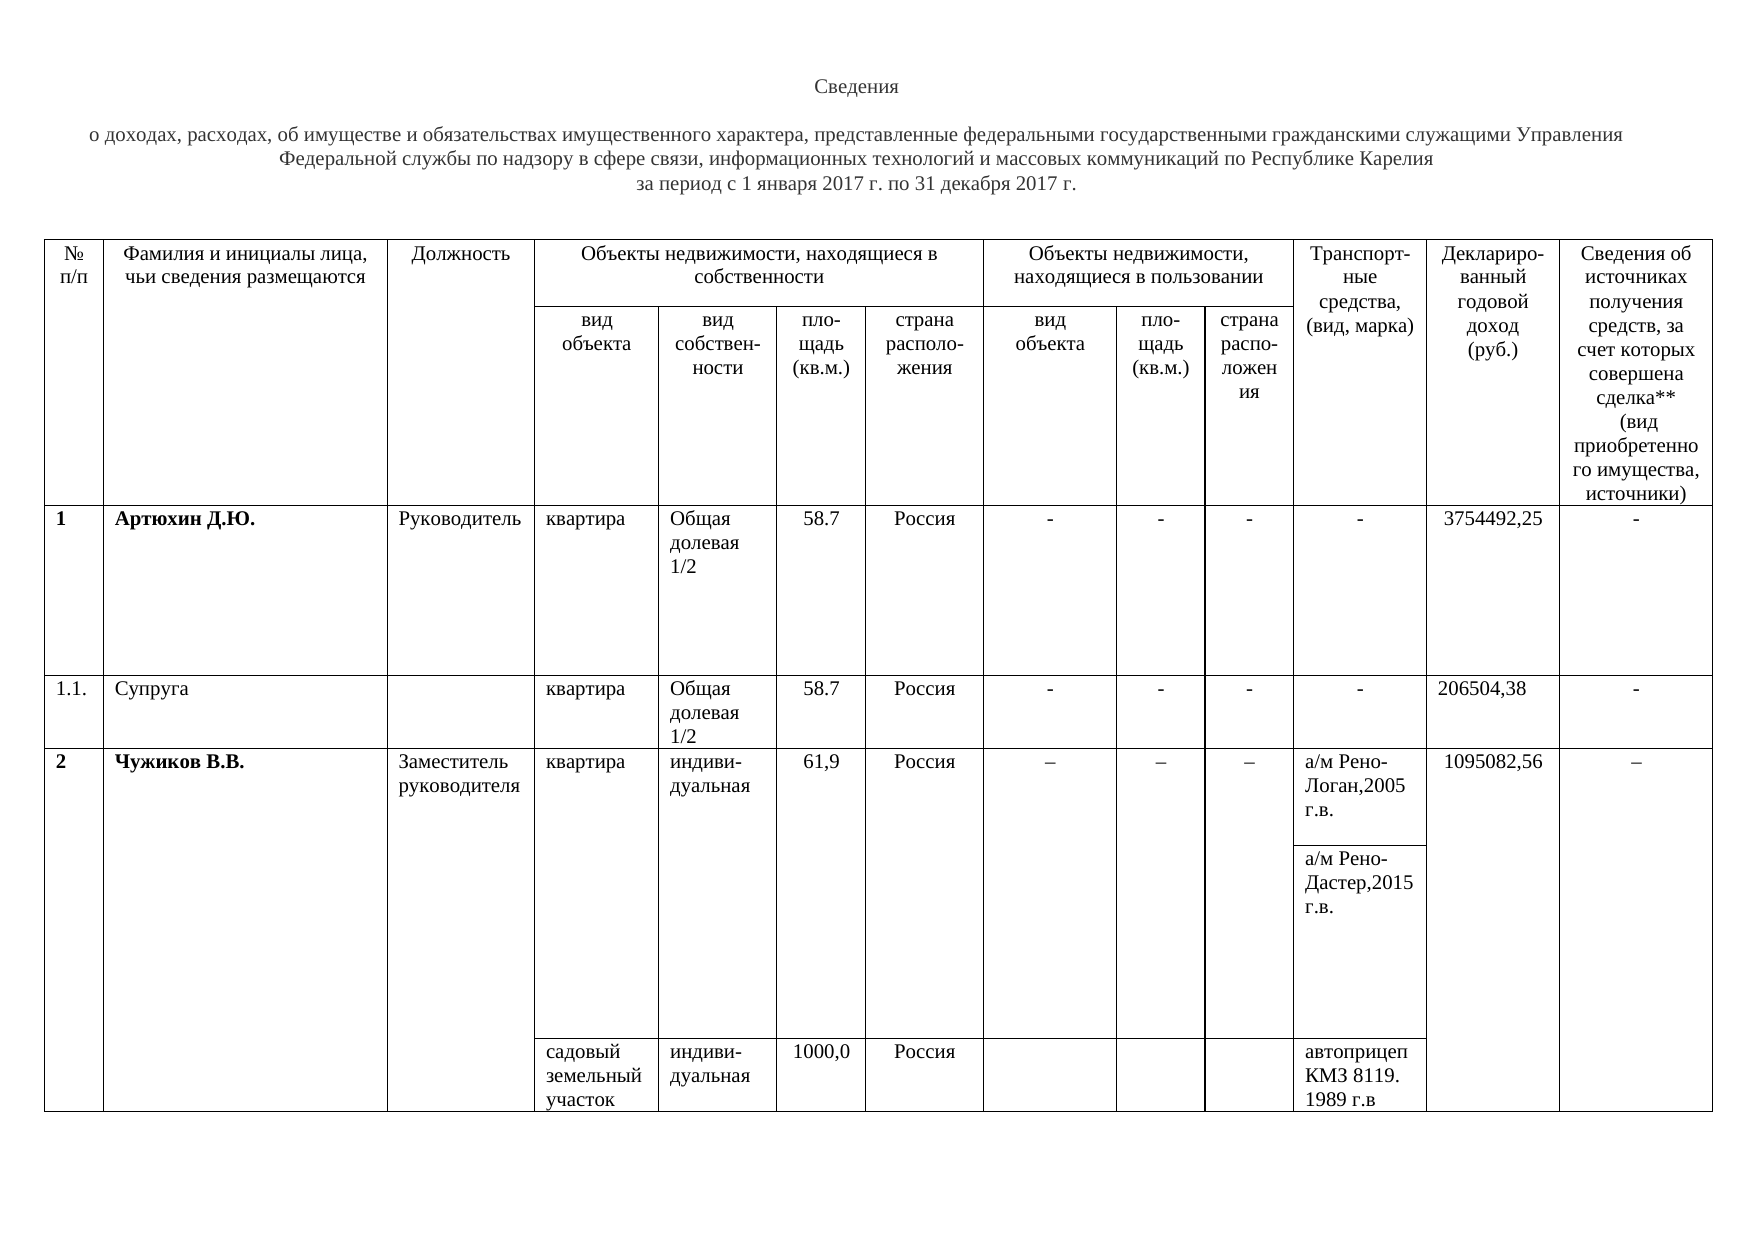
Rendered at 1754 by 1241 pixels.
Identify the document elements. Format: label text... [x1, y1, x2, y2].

table_cell [388, 676, 534, 748]
table_cell Россия [866, 1039, 983, 1111]
table_cell 1000,0 [777, 1039, 865, 1111]
table_cell Общая долевая 1/2 [659, 676, 776, 748]
table_cell а/м Рено-Дастер,2015 г.в. [1294, 846, 1426, 1038]
table_cell [1117, 1039, 1204, 1111]
table_cell 58.7 [777, 506, 865, 674]
table_cell а/м Рено-Логан,2005 г.в. [1294, 749, 1426, 845]
table_cell 1 [45, 506, 103, 674]
text Сведения [44, 74, 1668, 98]
table_cell - [1206, 506, 1293, 674]
table_cell - [1206, 676, 1293, 748]
table_header Сведения об источниках получения средств, за счет которых совершена сделка** (вид приобретенного имущества, источники) [1560, 240, 1712, 505]
table_cell 2 [45, 749, 103, 1111]
table_cell - [1560, 676, 1712, 748]
table_cell [984, 1039, 1116, 1111]
table_header № п/п [45, 240, 103, 505]
table_cell 61,9 [777, 749, 865, 1038]
table_cell садовый земельный участок [535, 1039, 658, 1111]
table_header Должность [388, 240, 534, 505]
table_header Деклариро-ванный годовой доход (руб.) [1427, 240, 1559, 505]
table_cell - [984, 506, 1116, 674]
table_cell 1.1. [45, 676, 103, 748]
table_header Объекты недвижимости, находящиеся в собственности [535, 240, 983, 306]
table_cell страна располо-жения [866, 307, 983, 505]
text о доходах, расходах, об имуществе и обязательствах имущественного характера, представленные федеральными государственными гражданскими служащими Управления Федеральной службы по надзору в сфере связи, информационных технологий и массовых коммуникаций по Республике Карелия [44, 122, 1668, 170]
table_cell - [1294, 506, 1426, 674]
table_cell Артюхин Д.Ю. [104, 506, 387, 674]
table_cell вид объекта [535, 307, 658, 505]
table_cell - [1117, 676, 1204, 748]
table_header Фамилия и инициалы лица, чьи сведения размещаются [104, 240, 387, 505]
table_cell Россия [866, 749, 983, 1038]
table_cell Россия [866, 506, 983, 674]
table_cell 3754492,25 [1427, 506, 1559, 674]
table_cell 58.7 [777, 676, 865, 748]
table_cell вид собствен-ности [659, 307, 776, 505]
table_cell индиви-дуальная [659, 749, 776, 1038]
table_cell автоприцеп КМЗ 8119. 1989 г.в [1294, 1039, 1426, 1111]
table_cell квартира [535, 749, 658, 1038]
table_cell 1095082,56 [1427, 749, 1559, 1111]
table_cell [1206, 1039, 1293, 1111]
table_cell – [1117, 749, 1204, 1038]
table_cell страна распо-ложения [1206, 307, 1293, 505]
table_cell - [1117, 506, 1204, 674]
table_cell Заместитель руководителя [388, 749, 534, 1111]
table_cell пло-щадь (кв.м.) [1117, 307, 1204, 505]
table_cell квартира [535, 676, 658, 748]
table_cell - [1294, 676, 1426, 748]
table_cell пло-щадь (кв.м.) [777, 307, 865, 505]
table_cell – [1560, 749, 1712, 1111]
table_cell 206504,38 [1427, 676, 1559, 748]
table_cell - [984, 676, 1116, 748]
table_header Объекты недвижимости, находящиеся в пользовании [984, 240, 1293, 306]
text за период с 1 января 2017 г. по 31 декабря 2017 г. [44, 170, 1668, 194]
table_header Транспорт-ные средства, (вид, марка) [1294, 240, 1426, 505]
table_cell вид объекта [984, 307, 1116, 505]
table_cell - [1560, 506, 1712, 674]
table_cell Чужиков В.В. [104, 749, 387, 1111]
table_cell индиви-дуальная [659, 1039, 776, 1111]
table_cell Руководитель [388, 506, 534, 674]
table_cell квартира [535, 506, 658, 674]
table_cell Общая долевая 1/2 [659, 506, 776, 674]
table_cell Супруга [104, 676, 387, 748]
table_cell Россия [866, 676, 983, 748]
table_cell – [984, 749, 1116, 1038]
table_cell – [1206, 749, 1293, 1038]
